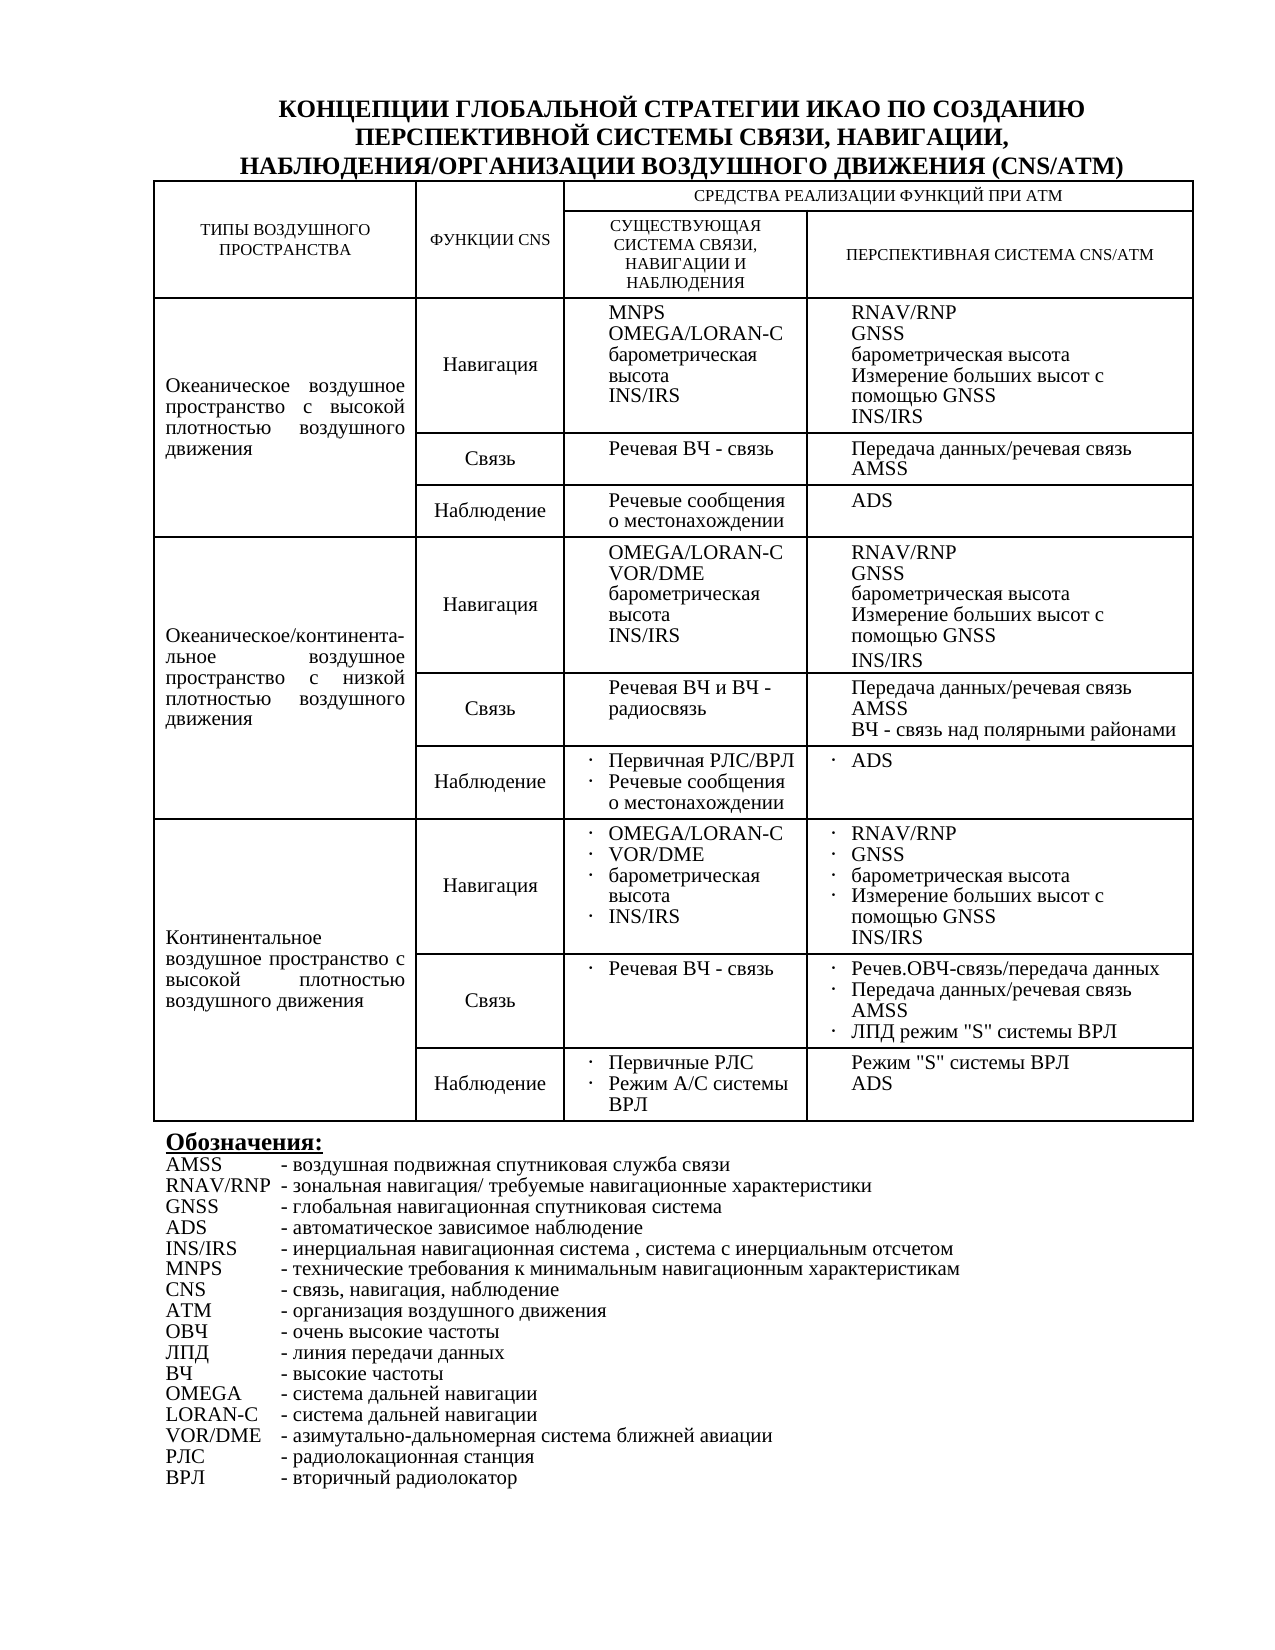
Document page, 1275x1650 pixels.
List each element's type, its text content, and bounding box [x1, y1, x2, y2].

table_cell ADS [808, 486, 1192, 536]
text GNSS - глобальная навигационная спутниковая система [165, 1197, 1198, 1217]
table_cell Связь [417, 434, 563, 484]
text ADS - автоматическое зависимое наблюдение [165, 1217, 1198, 1238]
table_header ФУНКЦИИ CNS [417, 182, 563, 297]
table_cell ADS [808, 747, 1192, 817]
table_header ТИПЫ ВОЗДУШНОГО ПРОСТРАНСТВА [155, 182, 415, 297]
table_cell Связь [417, 674, 563, 744]
table_cell Передача данных/речевая связь AMSS ВЧ - связь над полярными районами [808, 674, 1192, 744]
table_cell OMEGA/LORAN-C VOR/DME барометрическая высота INS/IRS [565, 538, 806, 672]
table_cell Океаническое/континента-льное воздушное пространство с низкой плотностью воздушного движения [155, 538, 415, 817]
table_cell Связь [417, 955, 563, 1047]
table_cell OMEGA/LORAN-C VOR/DME барометрическая высота INS/IRS [565, 820, 806, 953]
table_cell Навигация [417, 820, 563, 953]
table_cell RNAV/RNP GNSS барометрическая высота Измерение больших высот с помощью GNSS INS/IRS [808, 820, 1192, 953]
table_cell RNAV/RNP GNSS барометрическая высота Измерение больших высот с помощью GNSS INS/IRS [808, 299, 1192, 432]
text MNPS - технические требования к минимальным навигационным характеристикам [165, 1259, 1198, 1280]
text INS/IRS - инерциальная навигационная система , система с инерциальным отсчетом [165, 1238, 1198, 1259]
text АТМ - организация воздушного движения [165, 1301, 1198, 1322]
table_cell Наблюдение [417, 1049, 563, 1119]
text ВЧ - высокие частоты [165, 1363, 1198, 1384]
table_cell Первичные РЛС Режим А/С системы ВРЛ [565, 1049, 806, 1119]
text ОВЧ - очень высокие частоты [165, 1322, 1198, 1342]
text VOR/DME - азимутально-дальномерная система ближней авиации [165, 1426, 1198, 1447]
text ЛПД - линия передачи данных [165, 1342, 1198, 1363]
text AMSS - воздушная подвижная спутниковая служба связи [165, 1155, 1198, 1176]
text РЛС - радиолокационная станция [165, 1447, 1198, 1467]
text CNS - связь, навигация, наблюдение [165, 1280, 1198, 1301]
table_header СРЕДСТВА РЕАЛИЗАЦИИ ФУНКЦИЙ ПРИ АТМ [565, 182, 1192, 209]
text RNAV/RNP - зональная навигация/ требуемые навигационные характеристики [165, 1176, 1198, 1197]
table_cell Речевая ВЧ и ВЧ - радиосвязь [565, 674, 806, 744]
text OMEGA - система дальней навигации [165, 1384, 1198, 1405]
table_cell RNAV/RNP GNSS барометрическая высота Измерение больших высот с помощью GNSS INS/IRS [808, 538, 1192, 672]
text Обозначения: [165, 1134, 1198, 1155]
table_cell Наблюдение [417, 486, 563, 536]
table_cell Наблюдение [417, 747, 563, 817]
table_cell Речевая ВЧ - связь [565, 955, 806, 1047]
table_cell Режим "S" системы ВРЛ ADS [808, 1049, 1192, 1119]
text КОНЦЕПЦИИ ГЛОБАЛЬНОЙ СТРАТЕГИИ ИКАО ПО СОЗДАНИЮ ПЕРСПЕКТИВНОЙ СИСТЕМЫ СВЯЗИ, НАВИГАЦИИ, НАБЛЮДЕНИЯ/ОРГАНИЗАЦИИ ВОЗДУШНОГО ДВИЖЕНИЯ (CNS/ATM) [165, 94, 1198, 180]
table_cell Передача данных/речевая связь AMSS [808, 434, 1192, 484]
table_cell Океаническое воздушное пространство с высокой плотностью воздушного движения [155, 299, 415, 536]
table_cell Первичная РЛС/ВРЛ Речевые сообщения о местонахождении [565, 747, 806, 817]
table_cell СУЩЕСТВУЮЩАЯ СИСТЕМА СВЯЗИ, НАВИГАЦИИ И НАБЛЮДЕНИЯ [565, 212, 806, 297]
text LORAN-C - система дальней навигации [165, 1405, 1198, 1426]
text ВРЛ - вторичный радиолокатор [165, 1467, 1198, 1488]
table_cell Речевые сообщения о местонахождении [565, 486, 806, 536]
table_cell MNPS OMEGA/LORAN-C барометрическая высота INS/IRS [565, 299, 806, 432]
table_cell Речев.ОВЧ-связь/передача данных Передача данных/речевая связь АMSS ЛПД режим "S" системы ВРЛ [808, 955, 1192, 1047]
table_cell Континентальное воздушное пространство с высокой плотностью воздушного движения [155, 820, 415, 1119]
table_cell Навигация [417, 538, 563, 672]
table_cell Речевая ВЧ - связь [565, 434, 806, 484]
table_cell ПЕРСПЕКТИВНАЯ СИСТЕМА CNS/ATM [808, 212, 1192, 297]
table_cell Навигация [417, 299, 563, 432]
